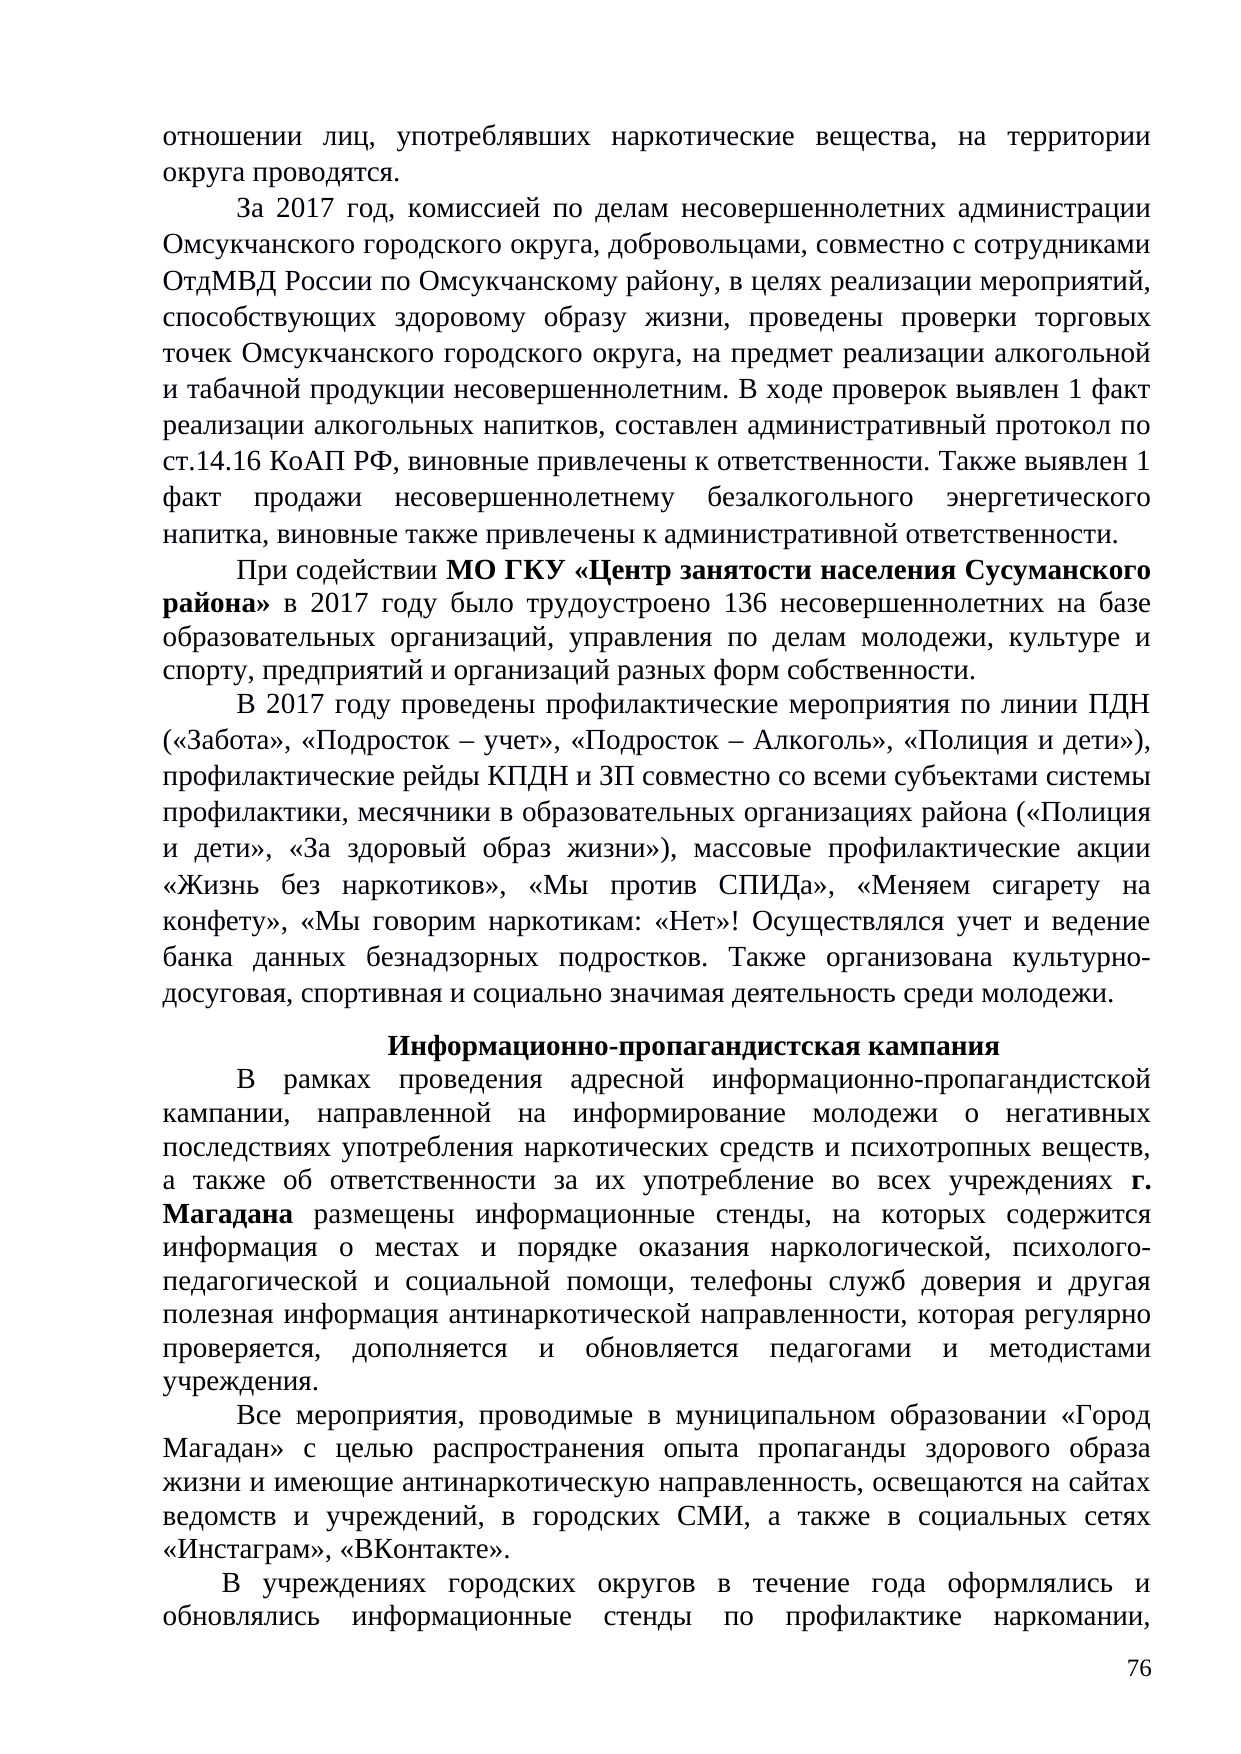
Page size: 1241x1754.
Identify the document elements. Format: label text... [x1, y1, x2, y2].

text Все мероприятия, проводимые в муниципальном образовании «Город Магадан» с целью распространения опыта пропаганды здорового образа жизни и имеющие антинаркотическую направленность, освещаются на сайтах ведомств и учреждений, в городских СМИ, а также в социальных сетях «Инстаграм», «ВКонтакте». [162, 1397, 1152, 1565]
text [162, 118, 1152, 188]
text В рамках проведения адресной информационно-пропагандистской кампании, направленной на информирование молодежи о негативных последствиях употребления наркотических средств и психотропных веществ, а также об ответственности за их употребление во всех учреждениях г. Магадана размещены информационные стенды, на которых содержится информация о местах и порядке оказания наркологической, психолого-педагогической и социальной помощи, телефоны служб доверия и другая полезная информация антинаркотической направленности, которая регулярно проверяется, дополняется и обновляется педагогами и методистами учреждения. [162, 1062, 1152, 1397]
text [162, 1565, 1152, 1632]
text Информационно-пропагандистская кампания [162, 1028, 1152, 1062]
text При содействии МО ГКУ «Центр занятости населения Сусуманского района» в 2017 году было трудоустроено 136 несовершеннолетних на базе образовательных организаций, управления по делам молодежи, культуре и спорту, предприятий и организаций разных форм собственности. [162, 552, 1152, 686]
text За 2017 год, комиссией по делам несовершеннолетних администрации Омсукчанского городского округа, добровольцами, совместно с сотрудниками ОтдМВД России по Омсукчанскому району, в целях реализации мероприятий, способствующих здоровому образу жизни, проведены проверки торговых точек Омсукчанского городского округа, на предмет реализации алкогольной и табачной продукции несовершеннолетним. В ходе проверок выявлен 1 факт реализации алкогольных напитков, составлен административный протокол по ст.14.16 КоАП РФ, виновные привлечены к ответственности. Также выявлен 1 факт продажи несовершеннолетнему безалкогольного энергетического напитка, виновные также привлечены к административной ответственности. [162, 190, 1152, 549]
text В 2017 году проведены профилактические мероприятия по линии ПДН («Забота», «Подросток – учет», «Подросток – Алкоголь», «Полиция и дети»), профилактические рейды КПДН и ЗП совместно со всеми субъектами системы профилактики, месячники в образовательных организациях района («Полиция и дети», «За здоровый образ жизни»), массовые профилактические акции «Жизнь без наркотиков», «Мы против СПИДа», «Меняем сигарету на конфету», «Мы говорим наркотикам: «Нет»! Осуществлялся учет и ведение банка данных безнадзорных подростков. Также организована культурно-досуговая, спортивная и социально значимая деятельность среди молодежи. [162, 686, 1152, 1009]
